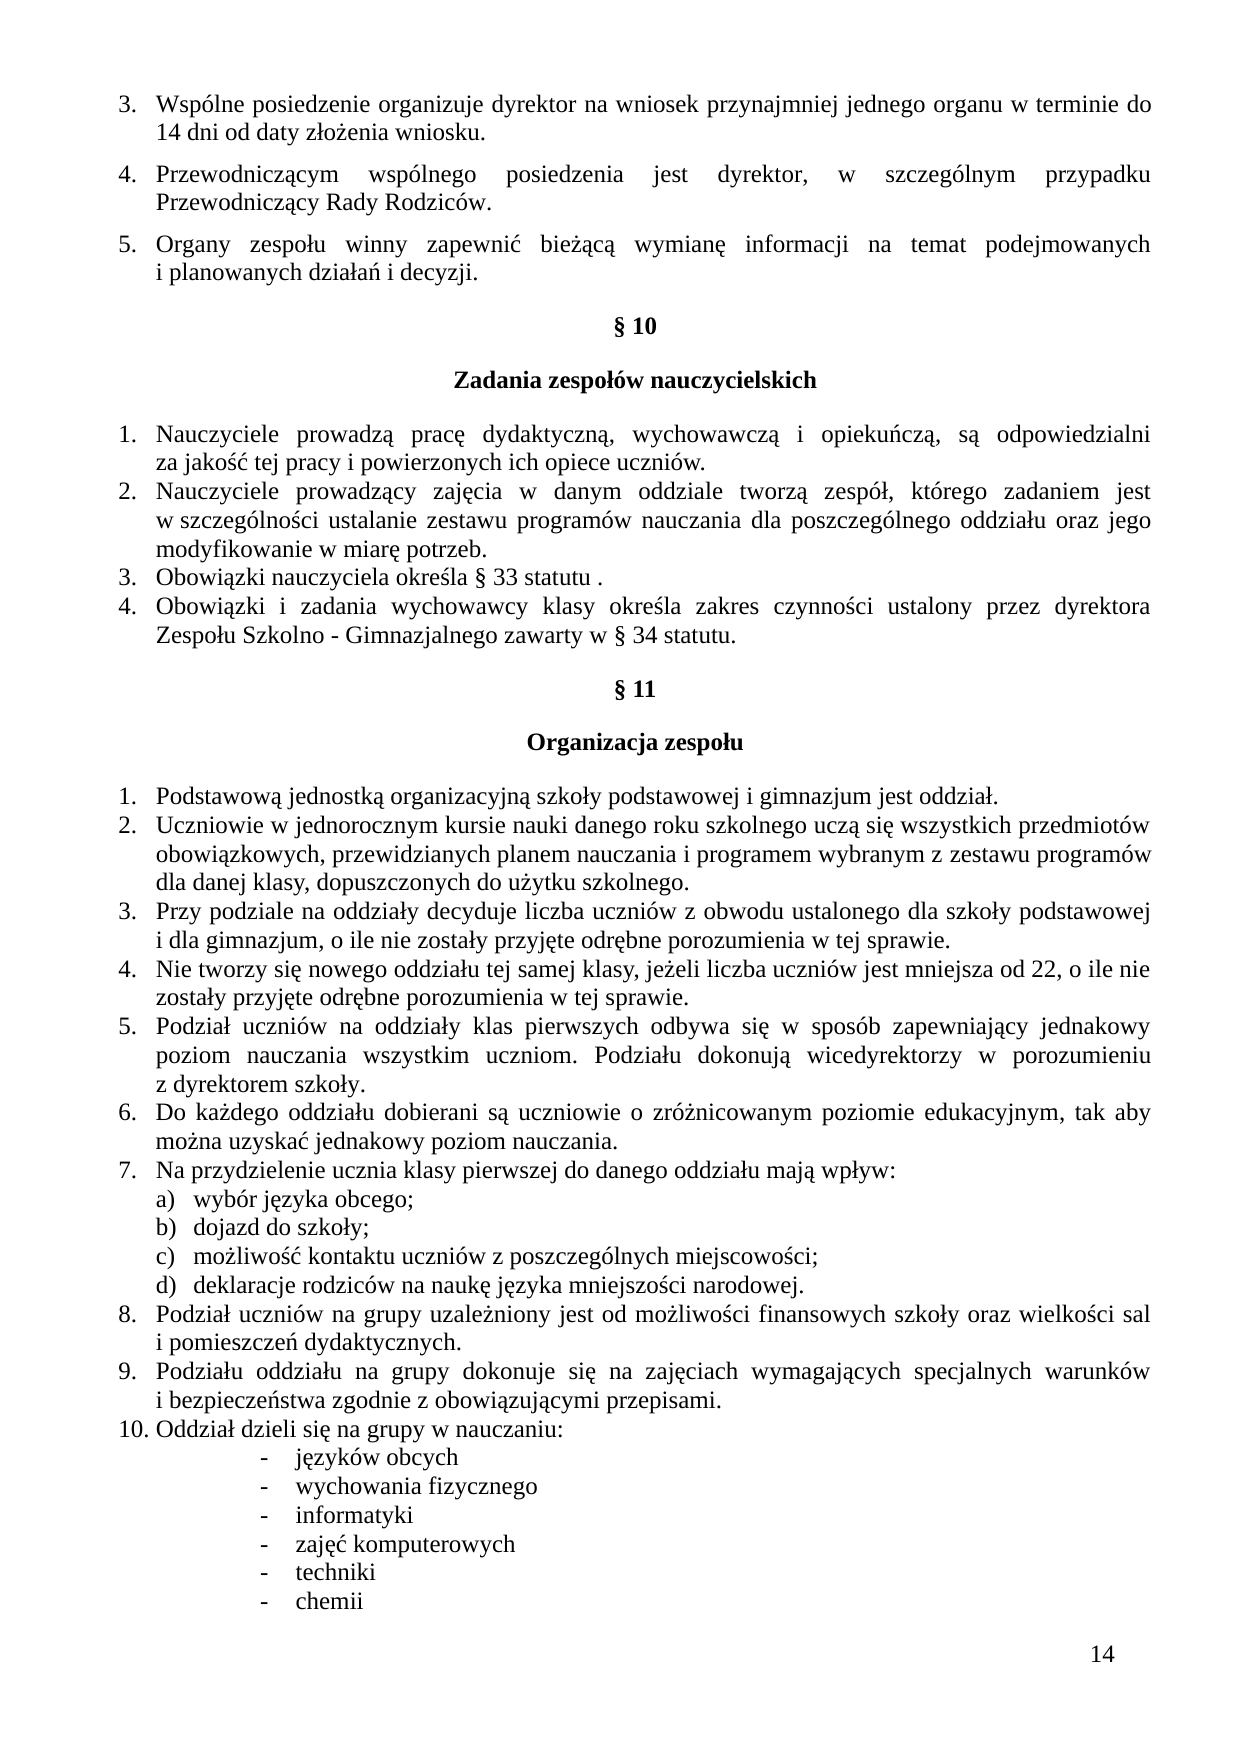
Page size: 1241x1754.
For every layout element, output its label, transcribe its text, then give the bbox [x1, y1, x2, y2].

list Organy zespołu winny zapewnić bieżącą wymianę informacji na temat podejmowanych i planowanych działań i decyzji. [118, 229, 1152, 286]
list Podziału oddziału na grupy dokonuje się na zajęciach wymagających specjalnych warunków i bezpieczeństwa zgodnie z obowiązującymi przepisami. [118, 1356, 1152, 1414]
list informatyki [260, 1500, 1152, 1529]
list Nie tworzy się nowego oddziału tej samej klasy, jeżeli liczba uczniów jest mniejsza od 22, o ile nie zostały przyjęte odrębne porozumienia w tej sprawie. [118, 954, 1152, 1011]
text Organizacja zespołu [118, 727, 1152, 756]
list Wspólne posiedzenie organizuje dyrektor na wniosek przynajmniej jednego organu w terminie do 14 dni od daty złożenia wniosku. [118, 89, 1152, 146]
list Podział uczniów na oddziały klas pierwszych odbywa się w sposób zapewniający jednakowy poziom nauczania wszystkim uczniom. Podziału dokonują wicedyrektorzy w porozumieniu z dyrektorem szkoły. [118, 1011, 1152, 1097]
text § 10 [118, 311, 1152, 340]
list wybór języka obcego; [156, 1184, 1152, 1212]
list możliwość kontaktu uczniów z poszczególnych miejscowości; [156, 1241, 1152, 1270]
list Oddział dzieli się na grupy w nauczaniu: [118, 1414, 1152, 1442]
list Uczniowie w jednorocznym kursie nauki danego roku szkolnego uczą się wszystkich przedmiotów obowiązkowych, przewidzianych planem nauczania i programem wybranym z zestawu programów dla danej klasy, dopuszczonych do użytku szkolnego. [118, 810, 1152, 896]
list Nauczyciele prowadzą pracę dydaktyczną, wychowawczą i opiekuńczą, są odpowiedzialni za jakość tej pracy i powierzonych ich opiece uczniów. [118, 419, 1152, 476]
list Do każdego oddziału dobierani są uczniowie o zróżnicowanym poziomie edukacyjnym, tak aby można uzyskać jednakowy poziom nauczania. [118, 1097, 1152, 1155]
text Zadania zespołów nauczycielskich [118, 365, 1152, 394]
list dojazd do szkoły; [156, 1212, 1152, 1241]
list Podział uczniów na grupy uzależniony jest od możliwości finansowych szkoły oraz wielkości sal i pomieszczeń dydaktycznych. [118, 1299, 1152, 1356]
list Przy podziale na oddziały decyduje liczba uczniów z obwodu ustalonego dla szkoły podstawowej i dla gimnazjum, o ile nie zostały przyjęte odrębne porozumienia w tej sprawie. [118, 896, 1152, 954]
text § 11 [118, 674, 1152, 702]
list Obowiązki i zadania wychowawcy klasy określa zakres czynności ustalony przez dyrektora Zespołu Szkolno - Gimnazjalnego zawarty w § 34 statutu. [118, 591, 1152, 649]
list Przewodniczącym wspólnego posiedzenia jest dyrektor, w szczególnym przypadku Przewodniczący Rady Rodziców. [118, 159, 1152, 216]
list Nauczyciele prowadzący zajęcia w danym oddziale tworzą zespół, którego zadaniem jest w szczególności ustalanie zestawu programów nauczania dla poszczególnego oddziału oraz jego modyfikowanie w miarę potrzeb. [118, 476, 1152, 562]
list zajęć komputerowych [260, 1529, 1152, 1557]
list Podstawową jednostką organizacyjną szkoły podstawowej i gimnazjum jest oddział. [118, 781, 1152, 810]
list Na przydzielenie ucznia klasy pierwszej do danego oddziału mają wpływ: [118, 1155, 1152, 1184]
list wychowania fizycznego [260, 1471, 1152, 1500]
list języków obcych [260, 1442, 1152, 1471]
list chemii [260, 1586, 1152, 1615]
list Obowiązki nauczyciela określa § 33 statutu . [118, 562, 1152, 591]
list techniki [260, 1557, 1152, 1586]
list deklaracje rodziców na naukę języka mniejszości narodowej. [156, 1270, 1152, 1299]
